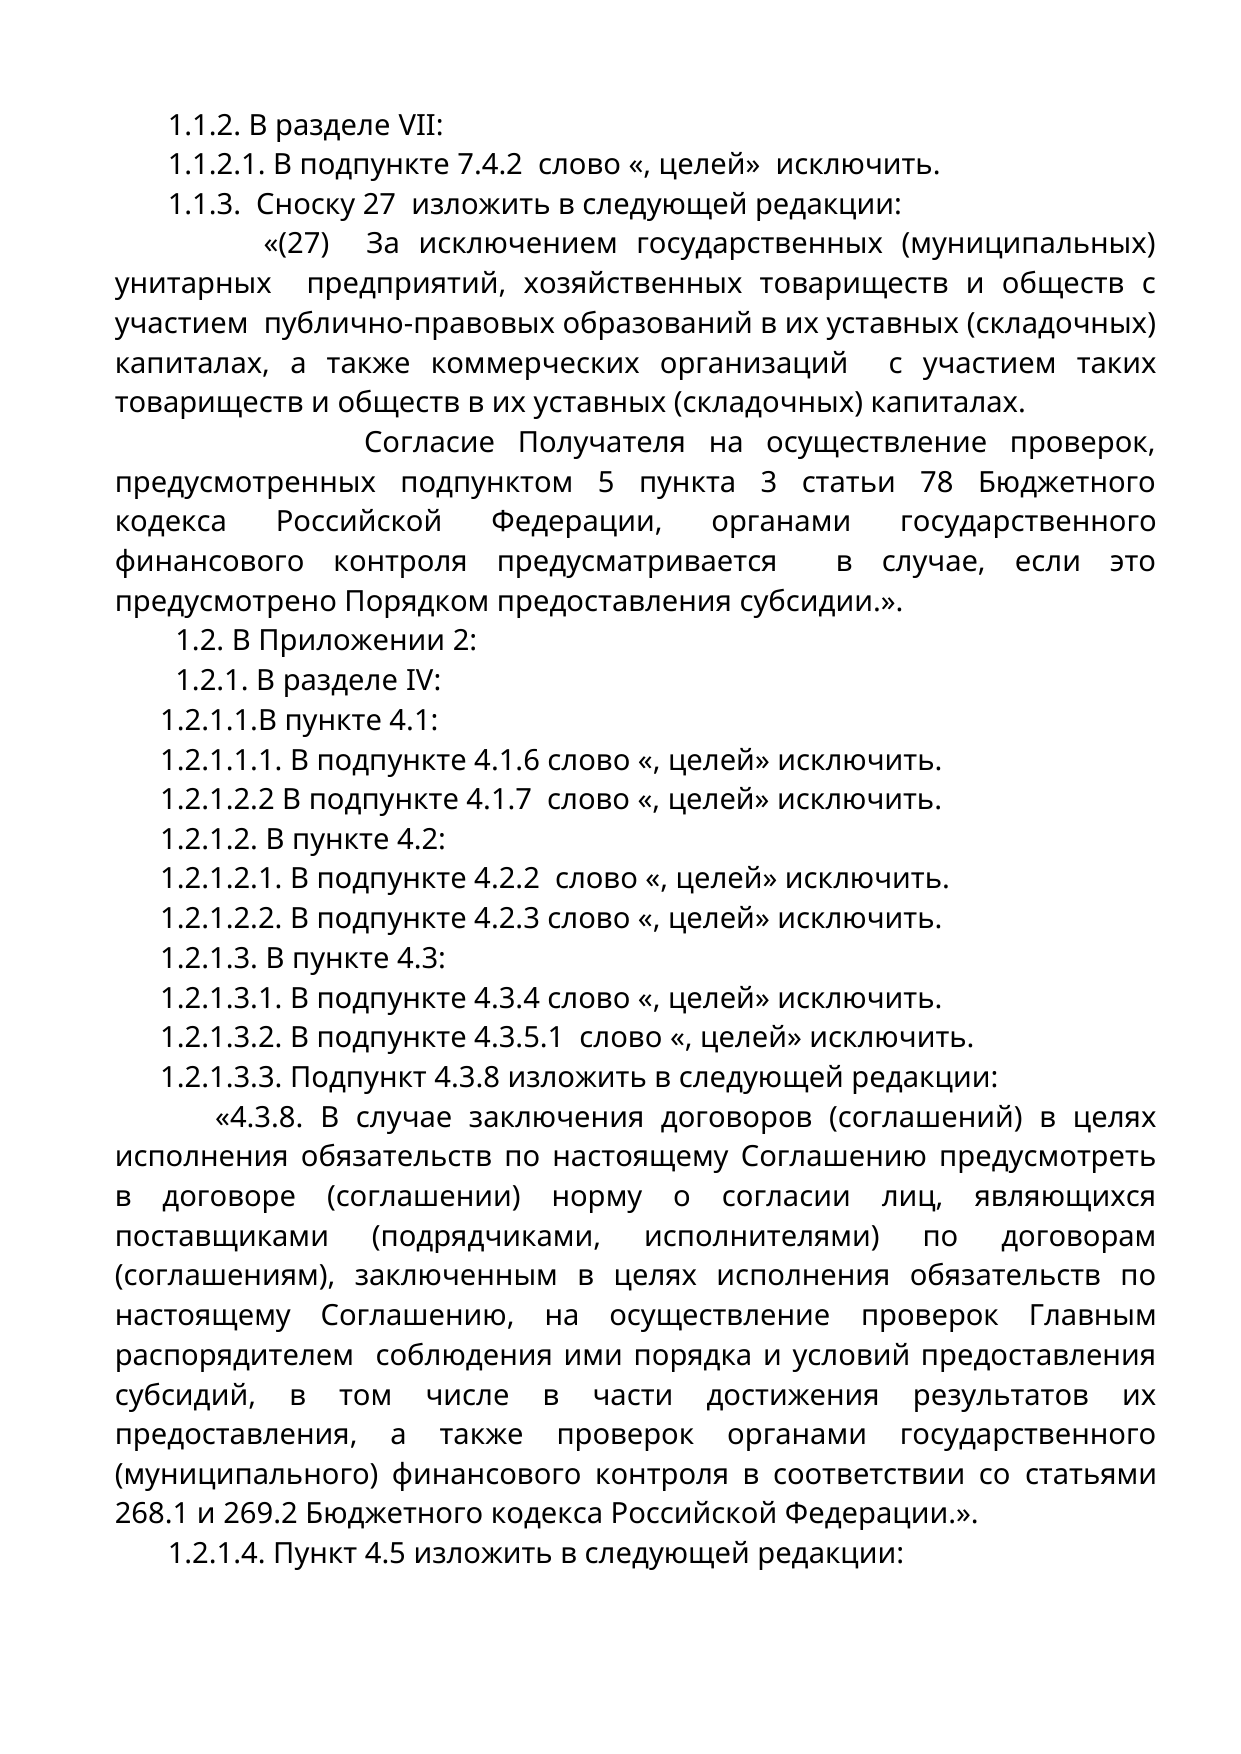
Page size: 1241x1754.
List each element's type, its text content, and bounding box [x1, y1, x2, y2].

text 1.2.1.1.В пункте 4.1: [114, 699, 1157, 739]
text 1.1.2.1. В подпункте 7.4.2 слово «, целей» исключить. [114, 143, 1157, 183]
text 1.1.3. Сноску 27 изложить в следующей редакции: [114, 183, 1157, 223]
text 1.2.1.3.2. В подпункте 4.3.5.1 слово «, целей» исключить. [114, 1017, 1157, 1056]
text 1.2.1.2.2. В подпункте 4.2.3 слово «, целей» исключить. [114, 897, 1157, 937]
text 1.2. В Приложении 2: [114, 620, 1157, 659]
text 1.2.1.3.3. Подпункт 4.3.8 изложить в следующей редакции: [114, 1056, 1157, 1096]
text 1.2.1. В разделе IV: [114, 659, 1157, 699]
text 1.2.1.4. Пункт 4.5 изложить в следующей редакции: [114, 1532, 1157, 1572]
text 1.2.1.2. В пункте 4.2: [114, 818, 1157, 858]
text 1.2.1.3.1. В подпункте 4.3.4 слово «, целей» исключить. [114, 977, 1157, 1017]
text «4.3.8. В случае заключения договоров (соглашений) в целях исполнения обязательств по настоящему Соглашению предусмотреть в договоре (соглашении) норму о согласии лиц, являющихся поставщиками (подрядчиками, исполнителями) по договорам (соглашениям), заключенным в целях исполнения обязательств по настоящему Соглашению, на осуществление проверок Главным распорядителем соблюдения ими порядка и условий предоставления субсидий, в том числе в части достижения результатов их предоставления, а также проверок органами государственного (муниципального) финансового контроля в соответствии со статьями 268.1 и 269.2 Бюджетного кодекса Российской Федерации.». [114, 1096, 1157, 1532]
text 1.2.1.1.1. В подпункте 4.1.6 слово «, целей» исключить. [114, 739, 1157, 778]
text «(27) За исключением государственных (муниципальных) унитарных предприятий, хозяйственных товариществ и обществ с участием публично-правовых образований в их уставных (складочных) капиталах, а также коммерческих организаций с участием таких товариществ и обществ в их уставных (складочных) капиталах. [114, 223, 1157, 421]
text Согласие Получателя на осуществление проверок, предусмотренных подпунктом 5 пункта 3 статьи 78 Бюджетного кодекса Российской Федерации, органами государственного финансового контроля предусматривается в случае, если это предусмотрено Порядком предоставления субсидии.». [114, 421, 1157, 620]
text 1.2.1.2.2 В подпункте 4.1.7 слово «, целей» исключить. [114, 778, 1157, 818]
text 1.2.1.2.1. В подпункте 4.2.2 слово «, целей» исключить. [114, 858, 1157, 897]
text 1.2.1.3. В пункте 4.3: [114, 937, 1157, 977]
text 1.1.2. В разделе VII: [114, 104, 1157, 143]
